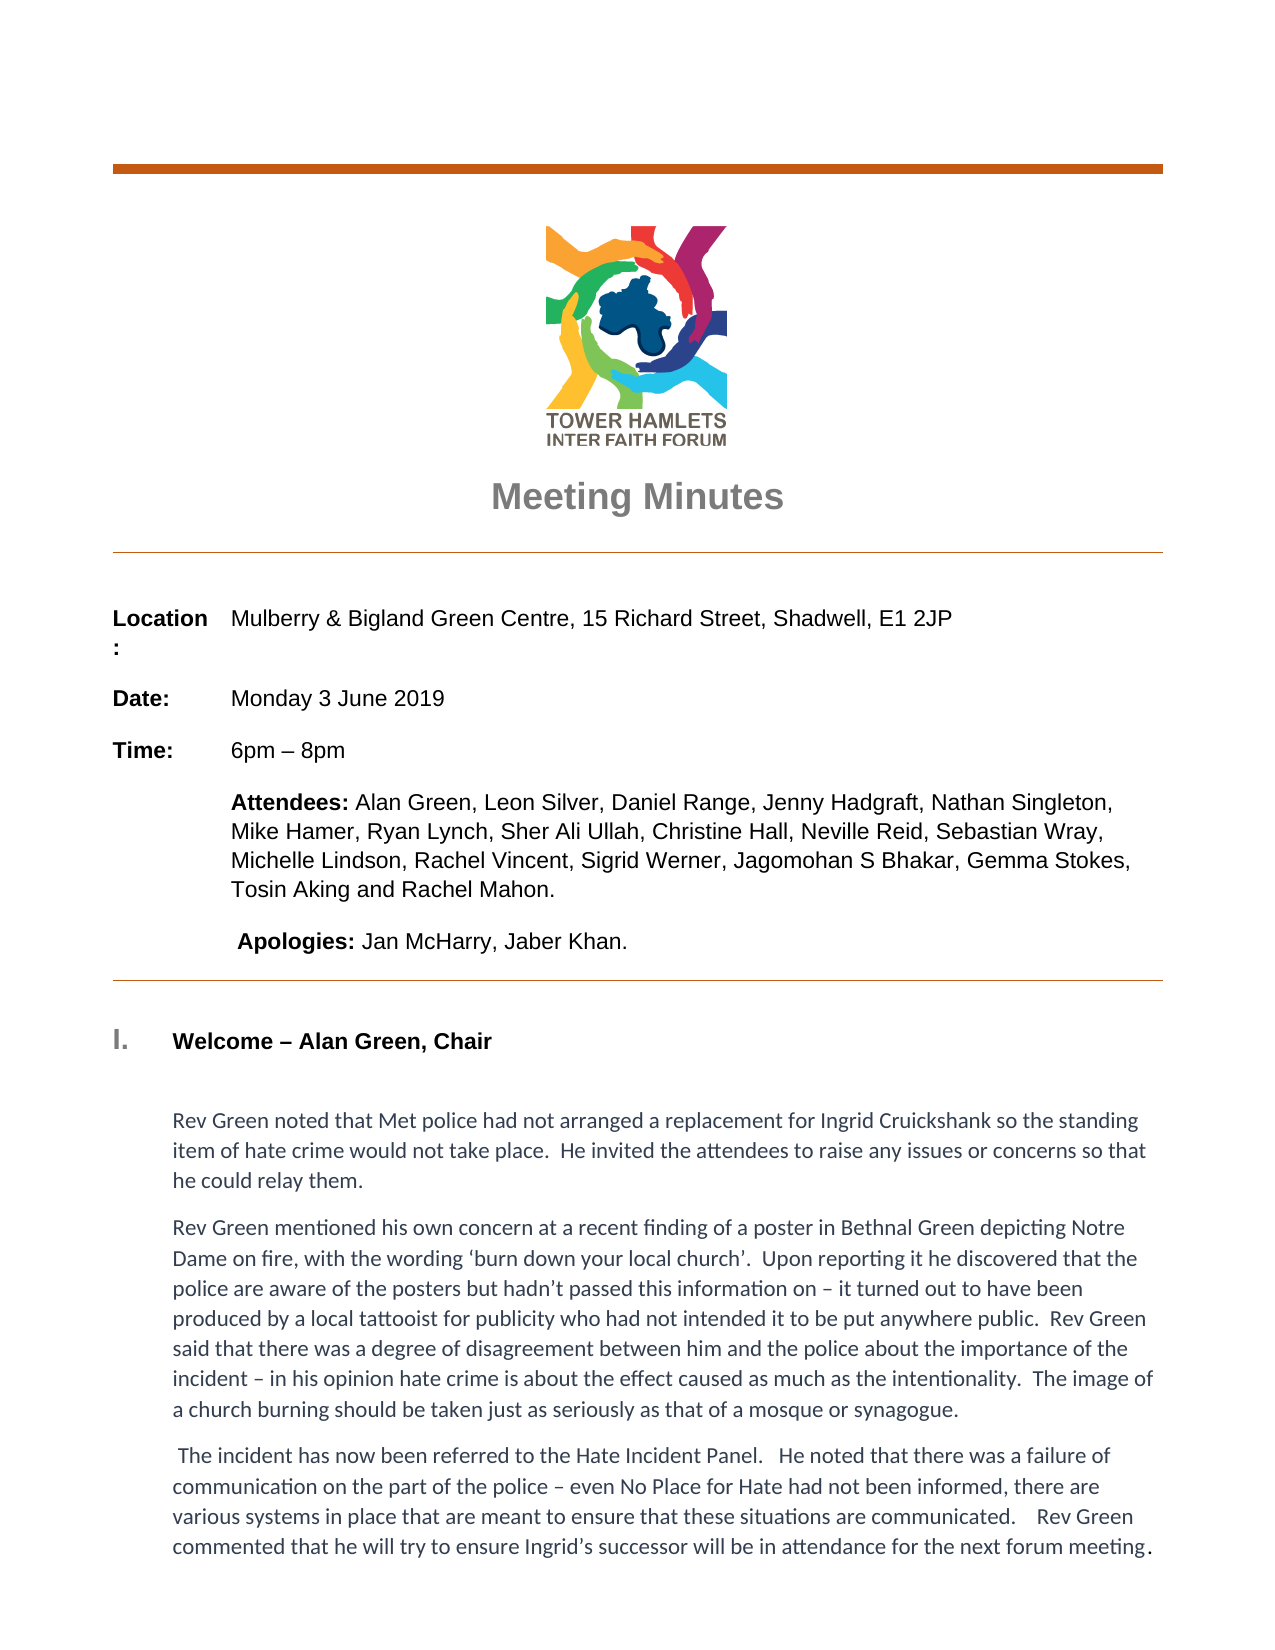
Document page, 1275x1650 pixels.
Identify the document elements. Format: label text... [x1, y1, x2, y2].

subtitle Welcome – Alan Green, Chair [112, 1022, 937, 1056]
table_header Meeting Minutes [113, 174, 1162, 552]
text Rev Green noted that Met police had not arranged a replacement for Ingrid Cruickshank so the standing item of hate crime would not take place. He invited the attendees to raise any issues or concerns so that he could relay them. [172, 1106, 1162, 1195]
picture [534, 202, 741, 468]
table_cell Monday 3 June 2019 [231, 685, 1162, 737]
table_cell Date: [113, 685, 231, 737]
text The incident has now been referred to the Hate Incident Panel. He noted that there was a failure of communication on the part of the police – even No Place for Hate had not been informed, there are various systems in place that are meant to ensure that these situations are communicated. Rev Green commented that he will try to ensure Ingrid’s successor will be in attendance for the next forum meeting. [172, 1442, 1162, 1560]
table_cell Time: [113, 737, 231, 980]
table_header Mulberry & Bigland Green Centre, 15 Richard Street, Shadwell, E1 2JP [231, 553, 1162, 685]
text Rev Green mentioned his own concern at a recent finding of a poster in Bethnal Green depicting Notre Dame on fire, with the wording ‘burn down your local church’. Upon reporting it he discovered that the police are aware of the posters but hadn’t passed this information on – it turned out to have been produced by a local tattooist for publicity who had not intended it to be put anywhere public. Rev Green said that there was a degree of disagreement between him and the police about the importance of the incident – in his opinion hate crime is about the effect caused as much as the intentionality. The image of a church burning should be taken just as seriously as that of a mosque or synagogue. [172, 1213, 1162, 1423]
table_header Location: [113, 553, 231, 685]
table_cell 6pm – 8pm Attendees: Alan Green, Leon Silver, Daniel Range, Jenny Hadgraft, Nathan Singleton, Mike Hamer, Ryan Lynch, Sher Ali Ullah, Christine Hall, Neville Reid, Sebastian Wray, Michelle Lindson, Rachel Vincent, Sigrid Werner, Jagomohan S Bhakar, Gemma Stokes, Tosin Aking and Rachel Mahon. Apologies: Jan McHarry, Jaber Khan. [231, 737, 1162, 980]
